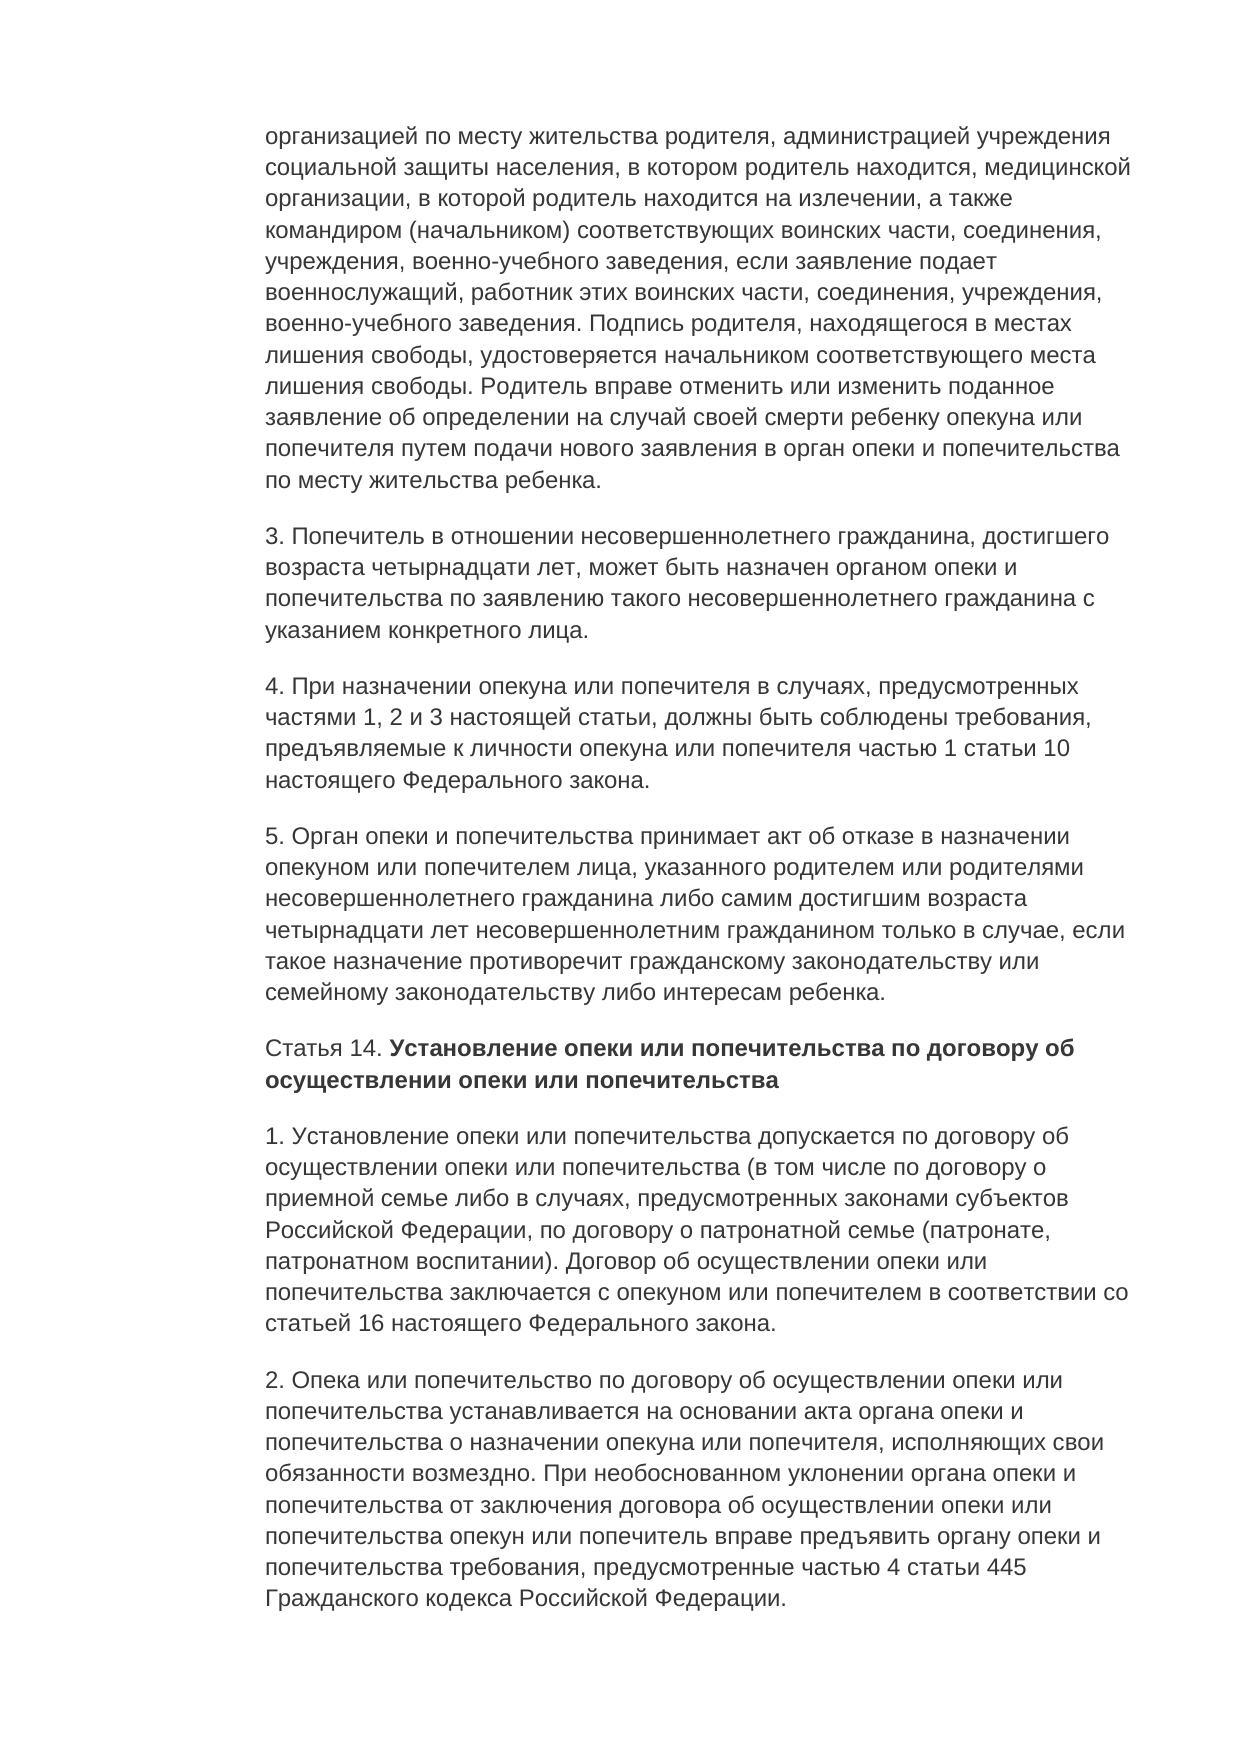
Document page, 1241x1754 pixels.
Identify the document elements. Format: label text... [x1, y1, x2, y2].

text 2. Опека или попечительство по договору об осуществлении опеки или попечительства устанавливается на основании акта органа опеки и попечительства о назначении опекуна или попечителя, исполняющих свои обязанности возмездно. При необоснованном уклонении органа опеки и попечительства от заключения договора об осуществлении опеки или попечительства опекун или попечитель вправе предъявить органу опеки и попечительства требования, предусмотренные частью 4 статьи 445 Гражданского кодекса Российской Федерации. [265, 1362, 1152, 1612]
text 4. При назначении опекуна или попечителя в случаях, предусмотренных частями 1, 2 и 3 настоящей статьи, должны быть соблюдены требования, предъявляемые к личности опекуна или попечителя частью 1 статьи 10 настоящего Федерального закона. [265, 668, 1152, 793]
text 5. Орган опеки и попечительства принимает акт об отказе в назначении опекуном или попечителем лица, указанного родителем или родителями несовершеннолетнего гражданина либо самим достигшим возраста четырнадцати лет несовершеннолетним гражданином только в случае, если такое назначение противоречит гражданскому законодательству или семейному законодательству либо интересам ребенка. [265, 818, 1152, 1006]
text Статья 14. Установление опеки или попечительства по договору об осуществлении опеки или попечительства [265, 1031, 1152, 1093]
text 3. Попечитель в отношении несовершеннолетнего гражданина, достигшего возраста четырнадцати лет, может быть назначен органом опеки и попечительства по заявлению такого несовершеннолетнего гражданина с указанием конкретного лица. [265, 518, 1152, 643]
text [265, 118, 1152, 493]
text 1. Установление опеки или попечительства допускается по договору об осуществлении опеки или попечительства (в том числе по договору о приемной семье либо в случаях, предусмотренных законами субъектов Российской Федерации, по договору о патронатной семье (патронате, патронатном воспитании). Договор об осуществлении опеки или попечительства заключается с опекуном или попечителем в соответствии со статьей 16 настоящего Федерального закона. [265, 1118, 1152, 1337]
